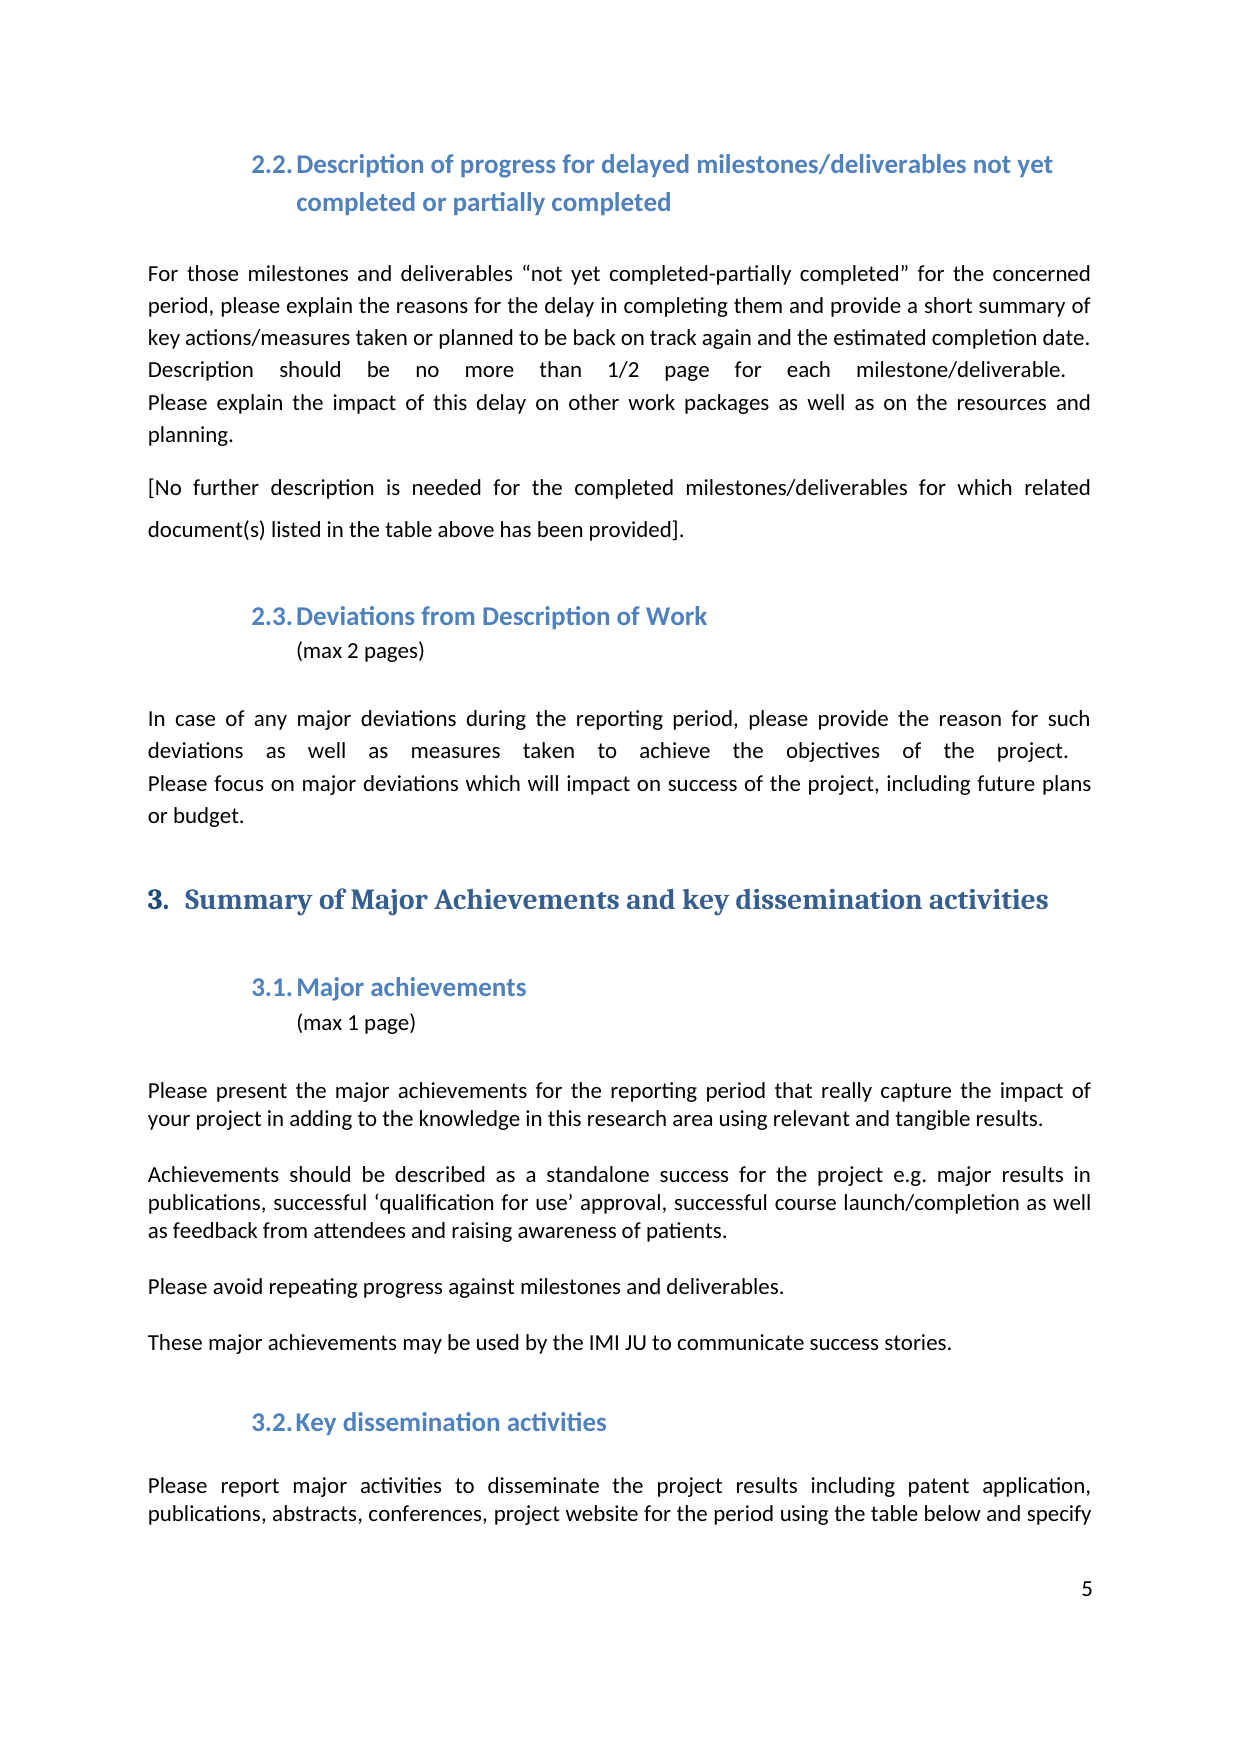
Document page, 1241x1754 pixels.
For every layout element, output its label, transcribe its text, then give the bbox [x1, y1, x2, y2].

text Achievements should be described as a standalone success for the project e.g. major results in publications, successful ‘qualification for use’ approval, successful course launch/completion as well as feedback from attendees and raising awareness of patients. [148, 1160, 1093, 1244]
text Please present the major achievements for the reporting period that really capture the impact of your project in adding to the knowledge in this research area using relevant and tangible results. [148, 1076, 1093, 1132]
text These major achievements may be used by the IMI JU to communicate success stories. [148, 1328, 1093, 1356]
text For those milestones and deliverables “not yet completed-partially completed” for the concerned period, please explain the reasons for the delay in completing them and provide a short summary of key actions/measures taken or planned to be back on track again and the estimated completion date. Description should be no more than 1/2 page for each milestone/deliverable. Please explain the impact of this delay on other work packages as well as on the resources and planning. [148, 259, 1093, 448]
subtitle Description of progress for delayed milestones/deliverables not yet completed or partially completed [251, 148, 1093, 254]
subtitle Key dissemination activities [251, 1405, 1093, 1438]
text [No further description is needed for the completed milestones/deliverables for which related document(s) listed in the table above has been provided]. [148, 473, 1093, 543]
subtitle Major achievements (max 1 page) [251, 970, 1093, 1071]
text Please avoid repeating progress against milestones and deliverables. [148, 1272, 1093, 1300]
subtitle Deviations from Description of Work (max 2 pages) [251, 599, 1093, 700]
subtitle Summary of Major Achievements and key dissemination activities [148, 883, 1093, 917]
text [148, 1471, 1093, 1527]
text In case of any major deviations during the reporting period, please provide the reason for such deviations as well as measures taken to achieve the objectives of the project. Please focus on major deviations which will impact on success of the project, including future plans or budget. [148, 704, 1093, 829]
